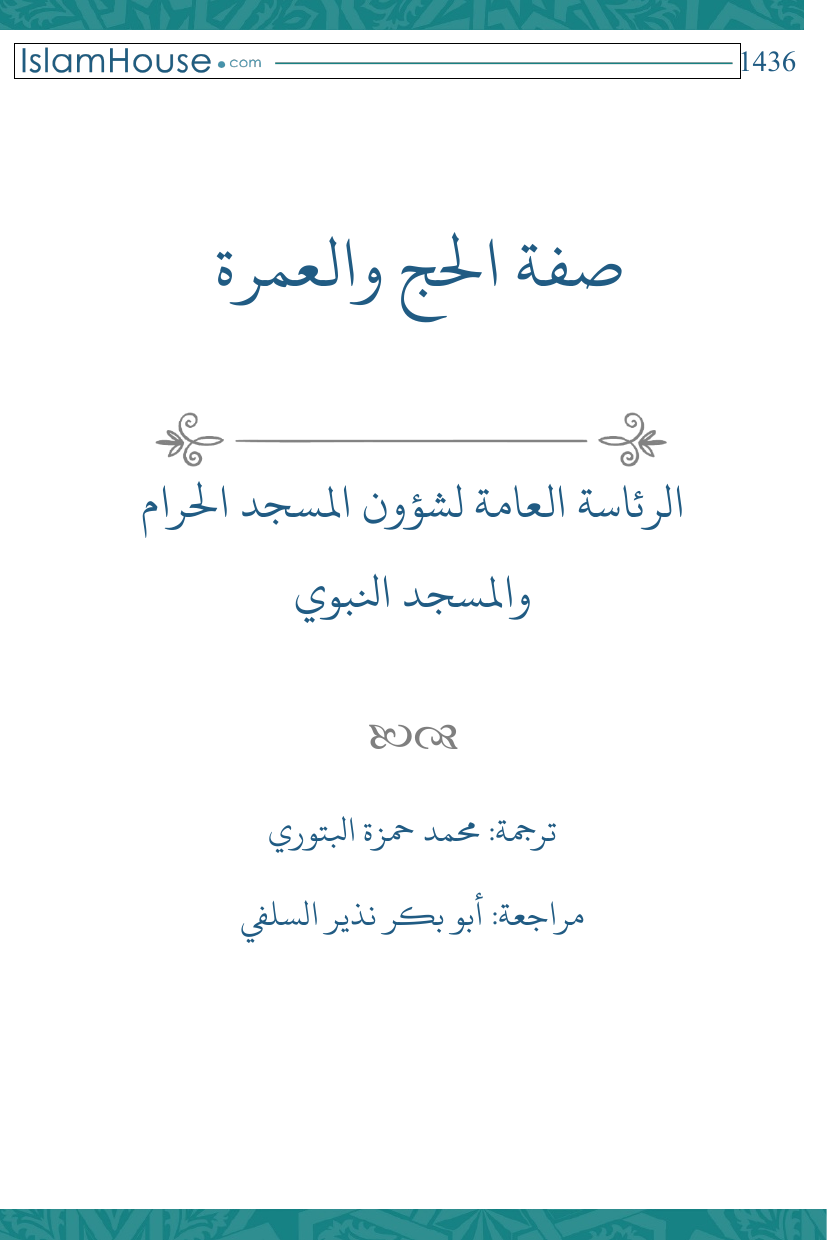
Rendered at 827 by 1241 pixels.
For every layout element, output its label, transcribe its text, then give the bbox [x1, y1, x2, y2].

text ترجمة: محمد حمزة البتوري [89, 799, 738, 862]
text مراجعة: أبو بكر نذير السلفي [89, 884, 738, 947]
picture [0, 0, 804, 30]
text صفة الحج والعمرة [89, 202, 738, 328]
picture [15, 44, 740, 78]
text الرئاسة العامة لشؤون المسجد الحرام والمسجد النبوي [89, 461, 738, 636]
picture [0, 1209, 827, 1240]
